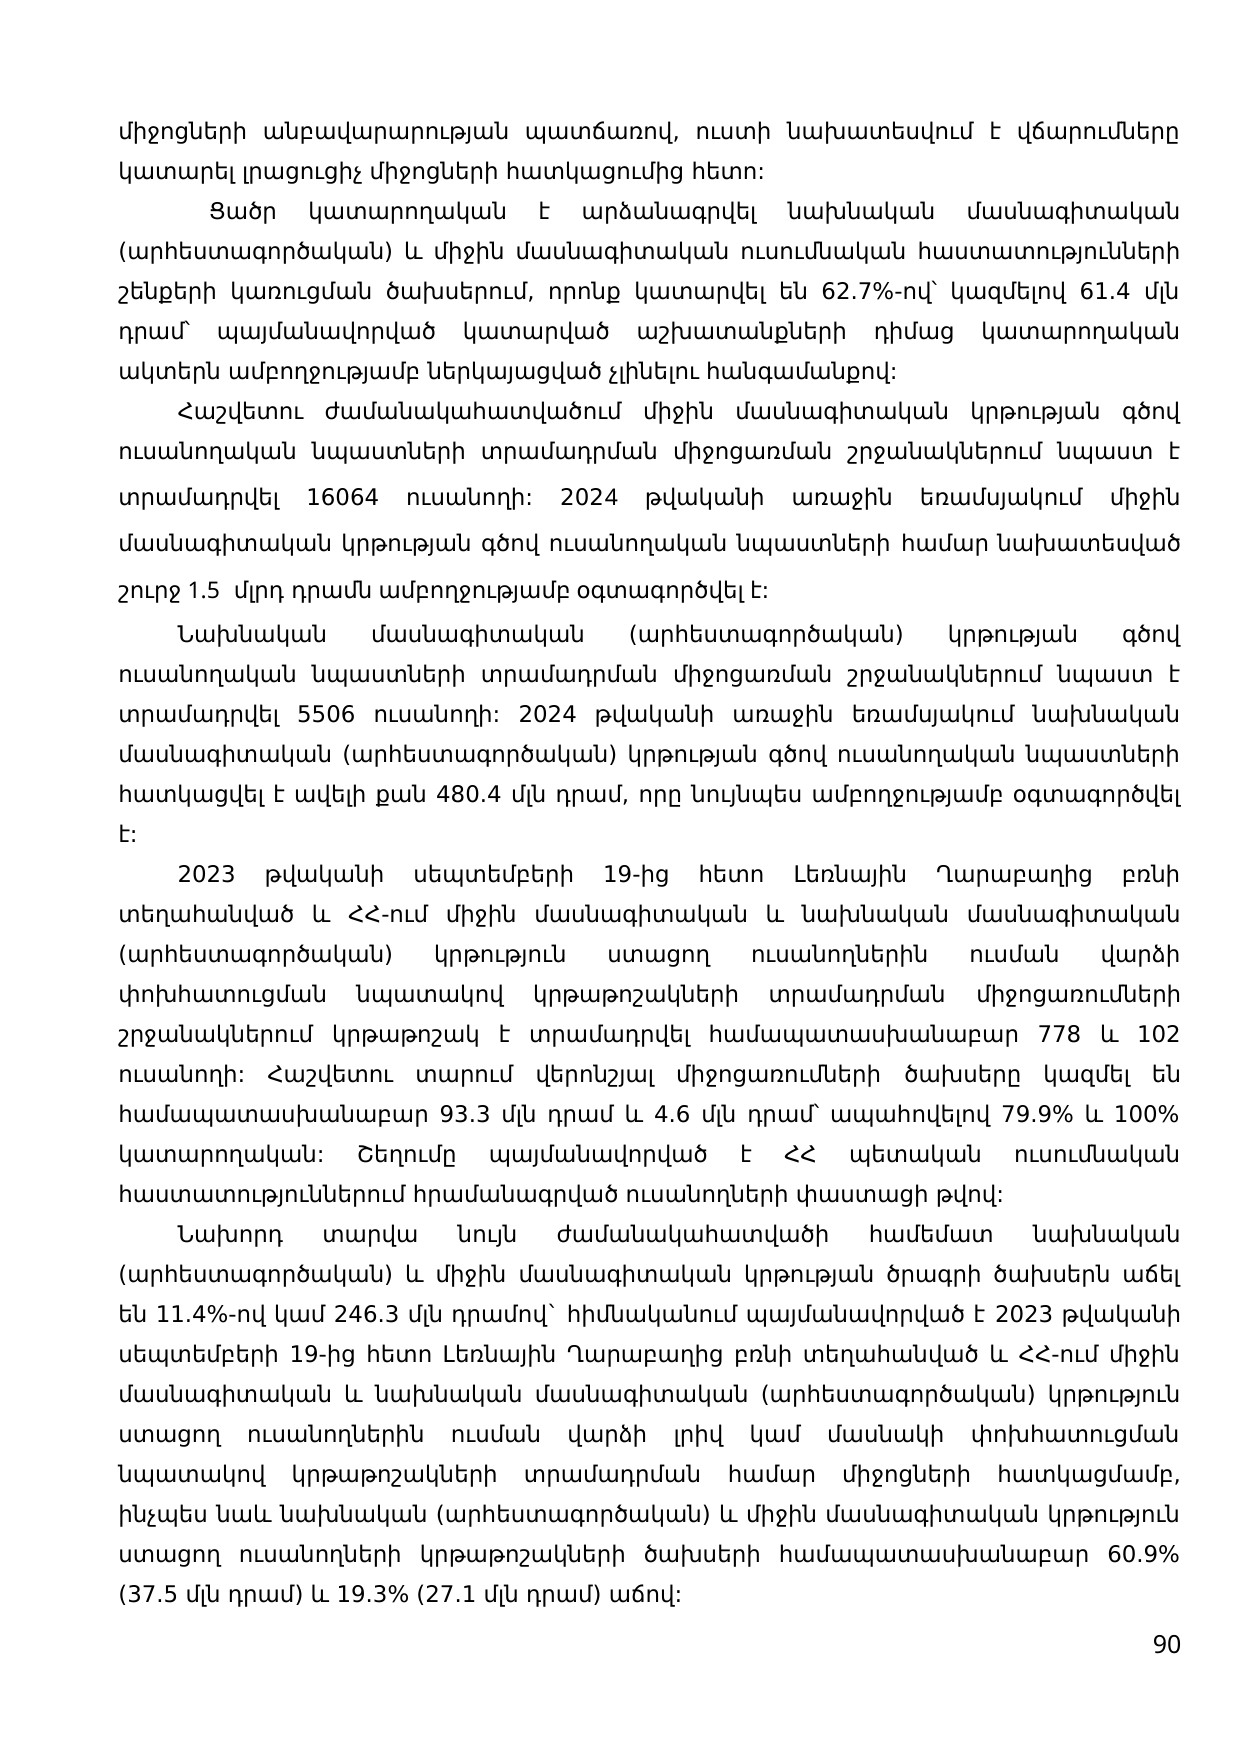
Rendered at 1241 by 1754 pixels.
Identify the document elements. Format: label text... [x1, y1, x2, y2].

text Հաշվետու ժամանակահատվածում միջին մասնագիտական կրթության գծով ուսանողական նպաստների տրամադրման միջոցառման շրջանակներում նպաստ է տրամադրվել 16064 ուսանողի: 2024 թվականի առաջին եռամսյակում միջին մասնագիտական կրթության գծով ուսանողական նպաստների համար նախատեսված շուրջ 1.5 մլրդ դրամն ամբողջությամբ օգտագործվել է: [118, 398, 1181, 606]
text Նախորդ տարվա նույն ժամանակահատվածի համեմատ նախնական (արհեստագործական) և միջին մասնագիտական կրթության ծրագրի ծախսերն աճել են 11.4%-ով կամ 246.3 մլն դրամով` հիմնականում պայմանավորված է 2023 թվականի սեպտեմբերի 19-ից հետո Լեռնային Ղարաբաղից բռնի տեղահանված և ՀՀ-ում միջին մասնագիտական և նախնական մասնագիտական (արհեստագործական) կրթություն ստացող ուսանողներին ուսման վարձի լրիվ կամ մասնակի փոխհատուցման նպատակով կրթաթոշակների տրամադրման համար միջոցների հատկացմամբ, ինչպես նաև նախնական (արհեստագործական) և միջին մասնագիտական կրթություն ստացող ուսանողների կրթաթոշակների ծախսերի համապատասխանաբար 60.9% (37.5 մլն դրամ) և 19.3% (27.1 մլն դրամ) աճով: [118, 1221, 1181, 1608]
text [118, 118, 1181, 185]
text 2023 թվականի սեպտեմբերի 19-ից հետո Լեռնային Ղարաբաղից բռնի տեղահանված և ՀՀ-ում միջին մասնագիտական և նախնական մասնագիտական (արհեստագործական) կրթություն ստացող ուսանողներին ուսման վարձի փոխհատուցման նպատակով կրթաթոշակների տրամադրման միջոցառումների շրջանակներում կրթաթոշակ է տրամադրվել համապատասխանաբար 778 և 102 ուսանողի: Հաշվետու տարում վերոնշյալ միջոցառումների ծախսերը կազմել են համապատասխանաբար 93.3 մլն դրամ և 4.6 մլն դրամ՝ ապահովելով 79.9% և 100% կատարողական: Շեղումը պայմանավորված է ՀՀ պետական ուսումնական հաստատություններում հրամանագրված ուսանողների փաստացի թվով: [118, 861, 1181, 1208]
text Նախնական մասնագիտական (արհեստագործական) կրթության գծով ուսանողական նպաստների տրամադրման միջոցառման շրջանակներում նպաստ է տրամադրվել 5506 ուսանողի: 2024 թվականի առաջին եռամսյակում նախնական մասնագիտական (արհեստագործական) կրթության գծով ուսանողական նպաստների հատկացվել է ավելի քան 480.4 մլն դրամ, որը նույնպես ամբողջությամբ օգտագործվել է: [118, 621, 1181, 848]
text Ցածր կատարողական է արձանագրվել նախնական մասնագիտական (արհեստագործական) և միջին մասնագիտական ուսումնական հաստատությունների շենքերի կառուցման ծախսերում, որոնք կատարվել են 62.7%-ով՝ կազմելով 61.4 մլն դրամ՝ պայմանավորված կատարված աշխատանքների դիմաց կատարողական ակտերն ամբողջությամբ ներկայացված չլինելու հանգամանքով: [118, 198, 1181, 385]
